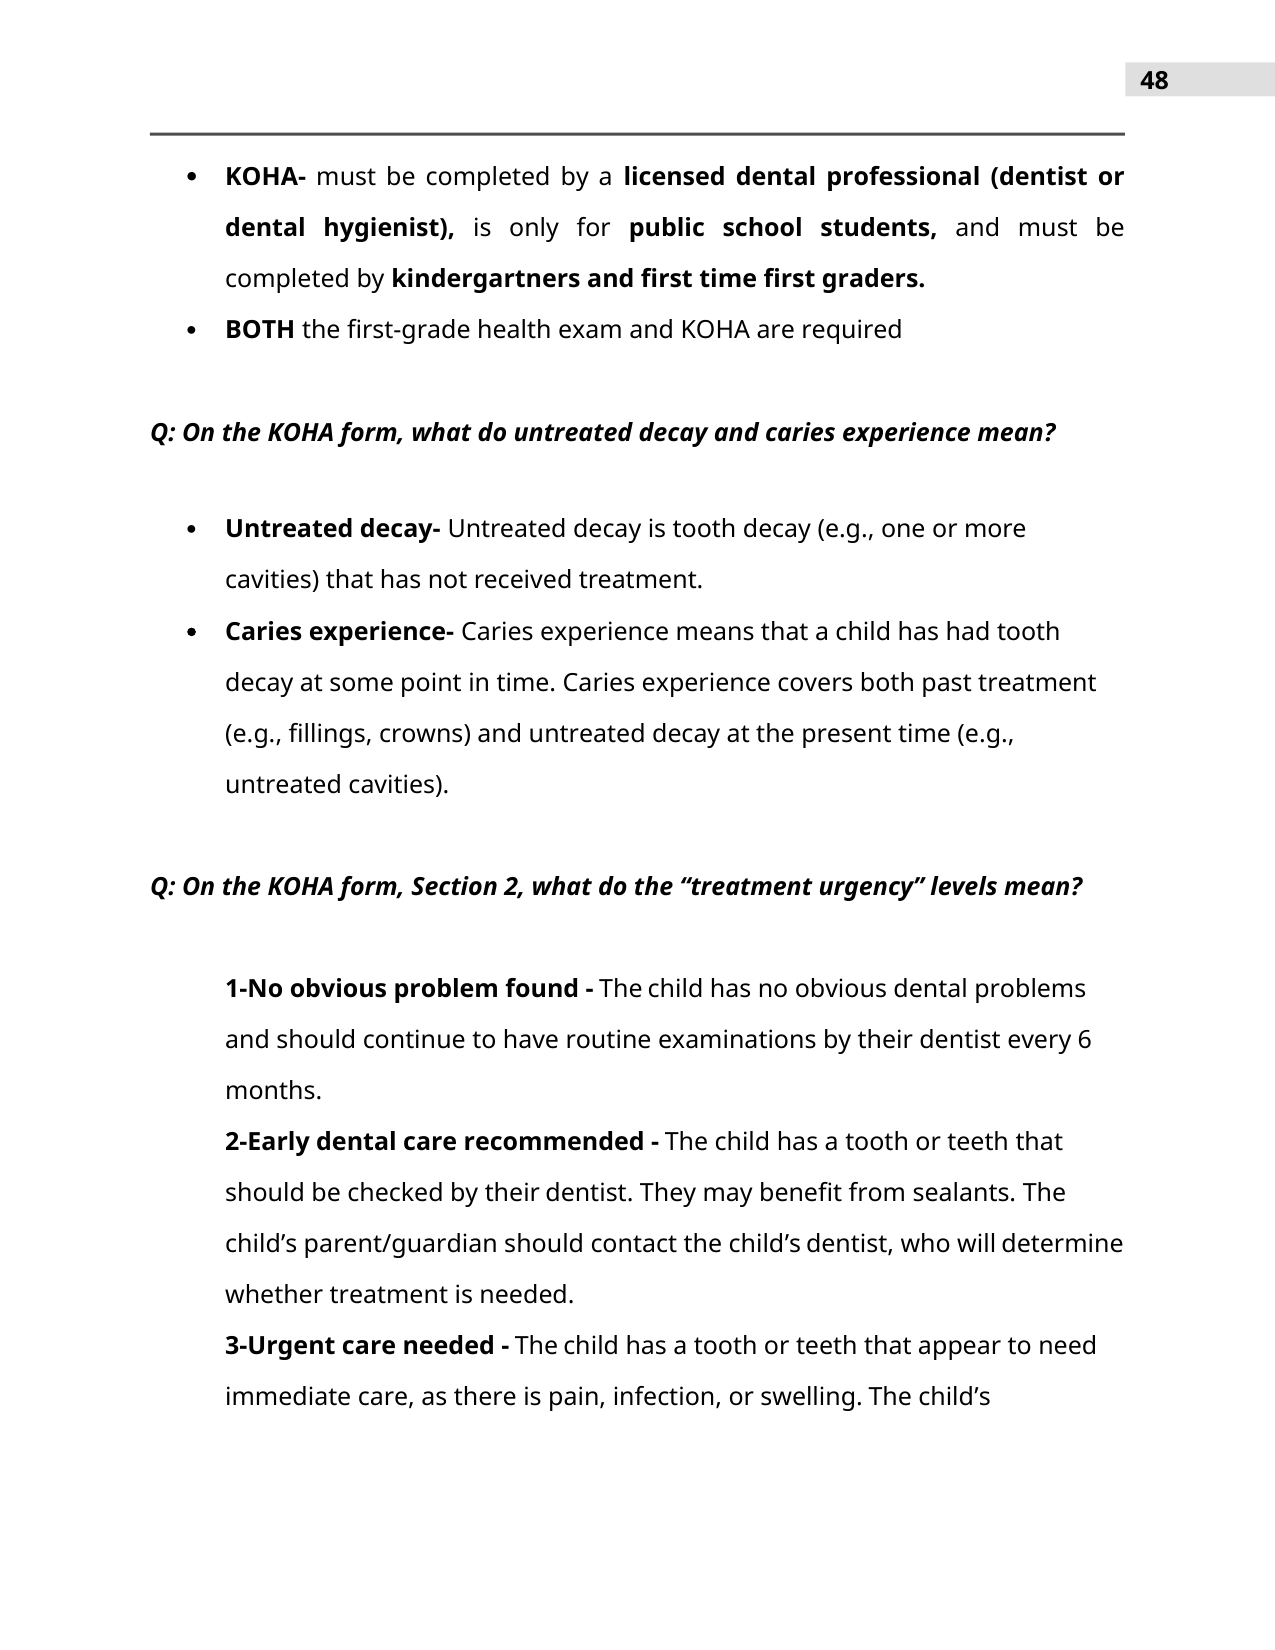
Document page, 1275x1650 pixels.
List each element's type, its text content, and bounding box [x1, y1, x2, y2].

list Caries experience- Caries experience means that a child has had tooth decay at some point in time. Caries experience covers both past treatment (e.g., fillings, crowns) and untreated decay at the present time (e.g., untreated cavities). [187, 613, 1125, 800]
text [225, 1328, 1125, 1413]
list BOTH the first-grade health exam and KOHA are required [187, 312, 1125, 346]
text Q: On the KOHA form, Section 2, what do the “treatment urgency” levels mean? [150, 868, 1125, 902]
list Untreated decay- Untreated decay is tooth decay (e.g., one or more cavities) that has not received treatment. [187, 511, 1125, 596]
list KOHA- must be completed by a licensed dental professional (dentist or dental hygienist), is only for public school students, and must be completed by kindergartners and first time first graders. [187, 159, 1125, 295]
text 2-Early dental care recommended - The child has a tooth or teeth that should be checked by their dentist. They may benefit from sealants. The child’s parent/guardian should contact the child’s dentist, who will determine whether treatment is needed. [225, 1123, 1125, 1311]
text 1-No obvious problem found - The child has no obvious dental problems and should continue to have routine examinations by their dentist every 6 months. [225, 970, 1125, 1107]
text Q: On the KOHA form, what do untreated decay and caries experience mean? [150, 414, 1125, 448]
